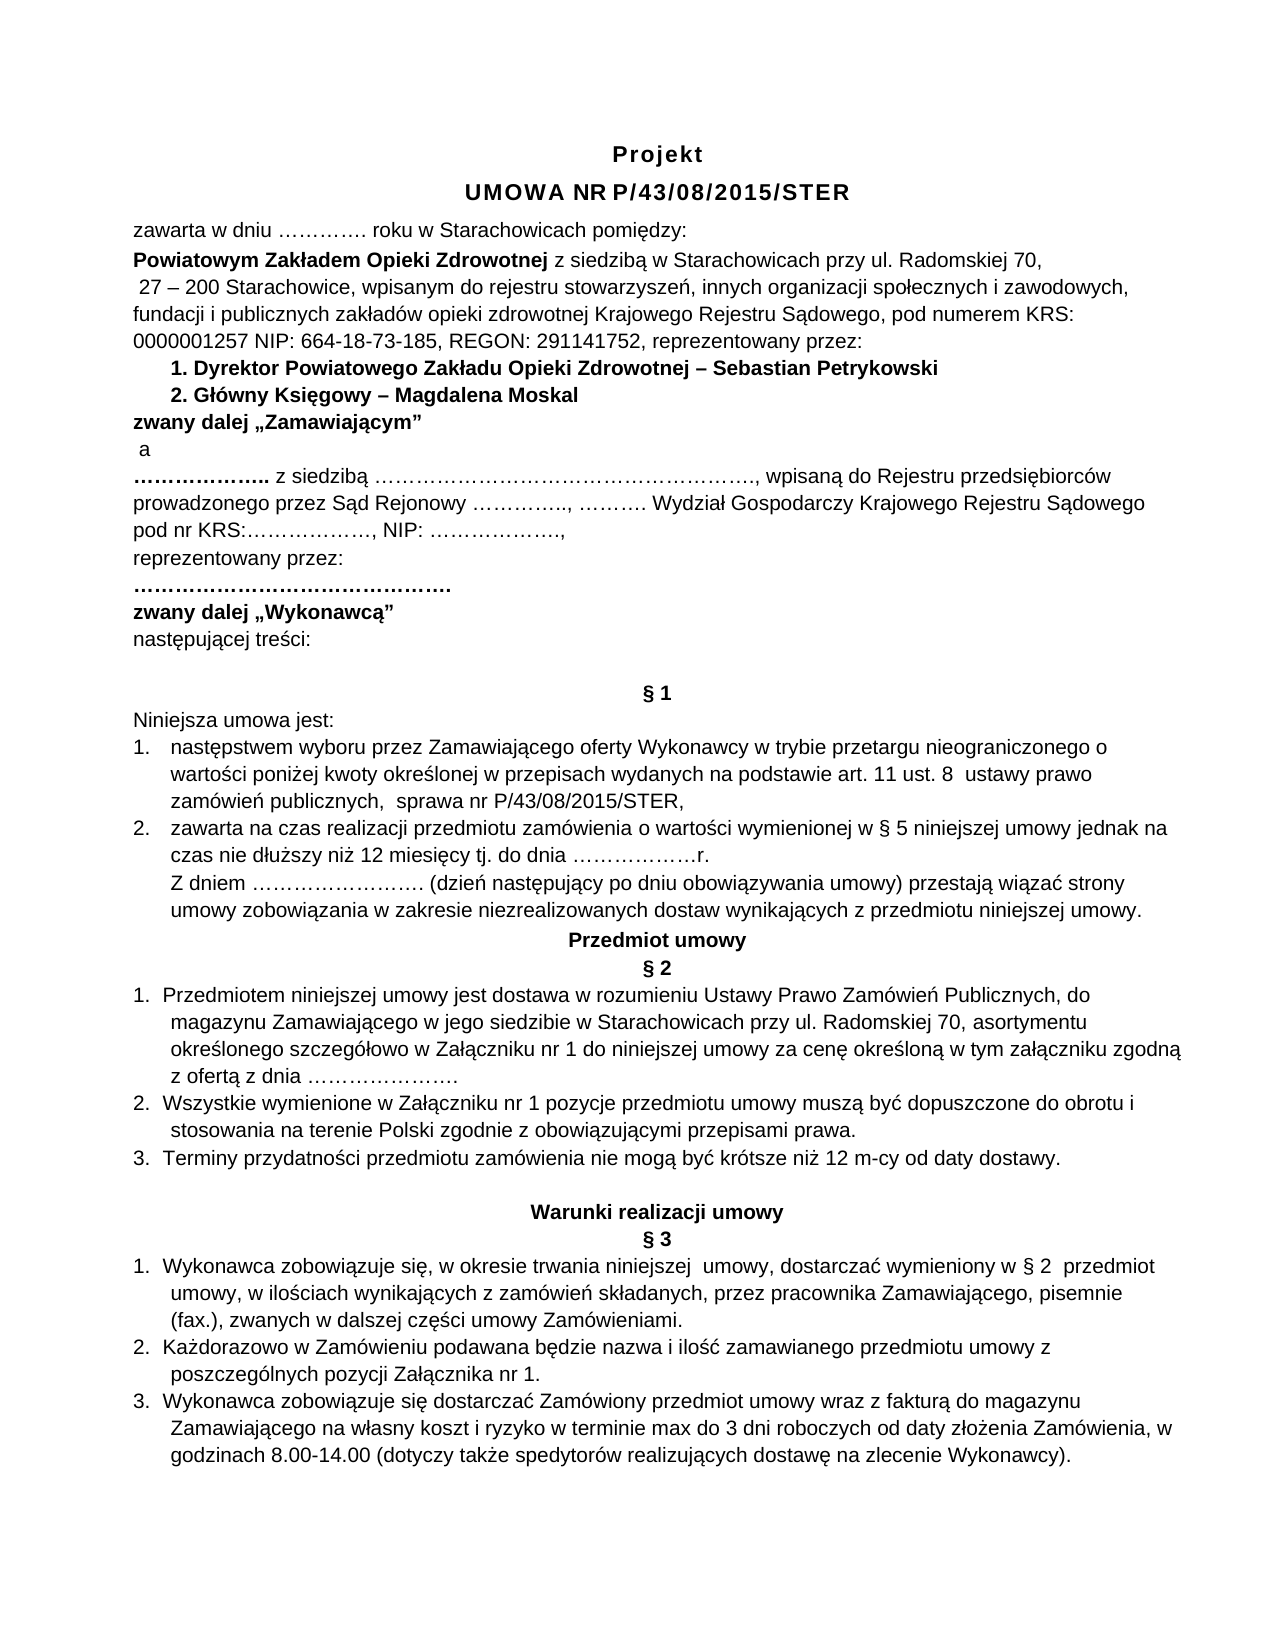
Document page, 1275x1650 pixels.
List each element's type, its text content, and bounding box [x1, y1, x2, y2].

text Z dniem ……………………. (dzień następujący po dniu obowiązywania umowy) przestają wiązać strony umowy zobowiązania w zakresie niezrealizowanych dostaw wynikających z przedmiotu niniejszej umowy. [170, 868, 1181, 922]
text Przedmiot umowy [133, 922, 1181, 954]
list Terminy przydatności przedmiotu zamówienia nie mogą być krótsze niż 12 m-cy od daty dostawy. [133, 1143, 1181, 1170]
text Warunki realizacji umowy [133, 1197, 1181, 1224]
list następstwem wyboru przez Zamawiającego oferty Wykonawcy w trybie przetargu nieograniczonego o wartości poniżej kwoty określonej w przepisach wydanych na podstawie art. 11 ust. 8 ustawy prawo zamówień publicznych, sprawa nr P/43/08/2015/STER, [133, 733, 1181, 814]
text ……………….. z siedzibą ………………………………………………., wpisaną do Rejestru przedsiębiorców prowadzonego przez Sąd Rejonowy ………….., ………. Wydział Gospodarczy Krajowego Rejestru Sądowego pod nr KRS:………………, NIP: ………………., [133, 462, 1181, 543]
list Każdorazowo w Zamówieniu podawana będzie nazwa i ilość zamawianego przedmiotu umowy z poszczególnych pozycji Załącznika nr 1. [133, 1333, 1181, 1387]
text zwany dalej „Wykonawcą” [133, 597, 1181, 624]
text zawarta w dniu …………. roku w Starachowicach pomiędzy: [133, 208, 1181, 245]
text następującej treści: [133, 624, 1181, 652]
text reprezentowany przez: [133, 543, 1181, 570]
text § 1 [133, 679, 1181, 706]
text Niniejsza umowa jest: [133, 706, 1181, 733]
text 27 – 200 Starachowice, wpisanym do rejestru stowarzyszeń, innych organizacji społecznych i zawodowych, fundacji i publicznych zakładów opieki zdrowotnej Krajowego Rejestru Sądowego, pod numerem KRS: 0000001257 NIP: 664-18-73-185, REGON: 291141752, reprezentowany przez: [133, 272, 1181, 354]
text 1. Dyrektor Powiatowego Zakładu Opieki Zdrowotnej – Sebastian Petrykowski [170, 354, 1181, 381]
text UMOWA NR P/43/08/2015/STER [133, 170, 1181, 208]
text Projekt [133, 133, 1181, 170]
list zawarta na czas realizacji przedmiotu zamówienia o wartości wymienionej w § 5 niniejszej umowy jednak na czas nie dłuższy niż 12 miesięcy tj. do dnia ………………r. [133, 814, 1181, 868]
text ………………………………………. [133, 570, 1181, 597]
text § 2 [133, 954, 1181, 981]
list Przedmiotem niniejszej umowy jest dostawa w rozumieniu Ustawy Prawo Zamówień Publicznych, do magazynu Zamawiającego w jego siedzibie w Starachowicach przy ul. Radomskiej 70, asortymentu określonego szczegółowo w Załączniku nr 1 do niniejszej umowy za cenę określoną w tym załączniku zgodną z ofertą z dnia …………………. [133, 981, 1181, 1089]
list Wykonawca zobowiązuje się dostarczać Zamówiony przedmiot umowy wraz z fakturą do magazynu Zamawiającego na własny koszt i ryzyko w terminie max do 3 dni roboczych od daty złożenia Zamówienia, w godzinach 8.00-14.00 (dotyczy także spedytorów realizujących dostawę na zlecenie Wykonawcy). [133, 1387, 1181, 1468]
text 2. Główny Księgowy – Magdalena Moskal [170, 381, 1181, 408]
list Wykonawca zobowiązuje się, w okresie trwania niniejszej umowy, dostarczać wymieniony w § 2 przedmiot umowy, w ilościach wynikających z zamówień składanych, przez pracownika Zamawiającego, pisemnie (fax.), zwanych w dalszej części umowy Zamówieniami. [133, 1252, 1181, 1333]
text zwany dalej „Zamawiającym” [133, 408, 1181, 435]
text § 3 [133, 1224, 1181, 1252]
text a [133, 435, 1181, 462]
text Powiatowym Zakładem Opieki Zdrowotnej z siedzibą w Starachowicach przy ul. Radomskiej 70, [133, 245, 1181, 272]
list Wszystkie wymienione w Załączniku nr 1 pozycje przedmiotu umowy muszą być dopuszczone do obrotu i stosowania na terenie Polski zgodnie z obowiązującymi przepisami prawa. [133, 1089, 1181, 1143]
